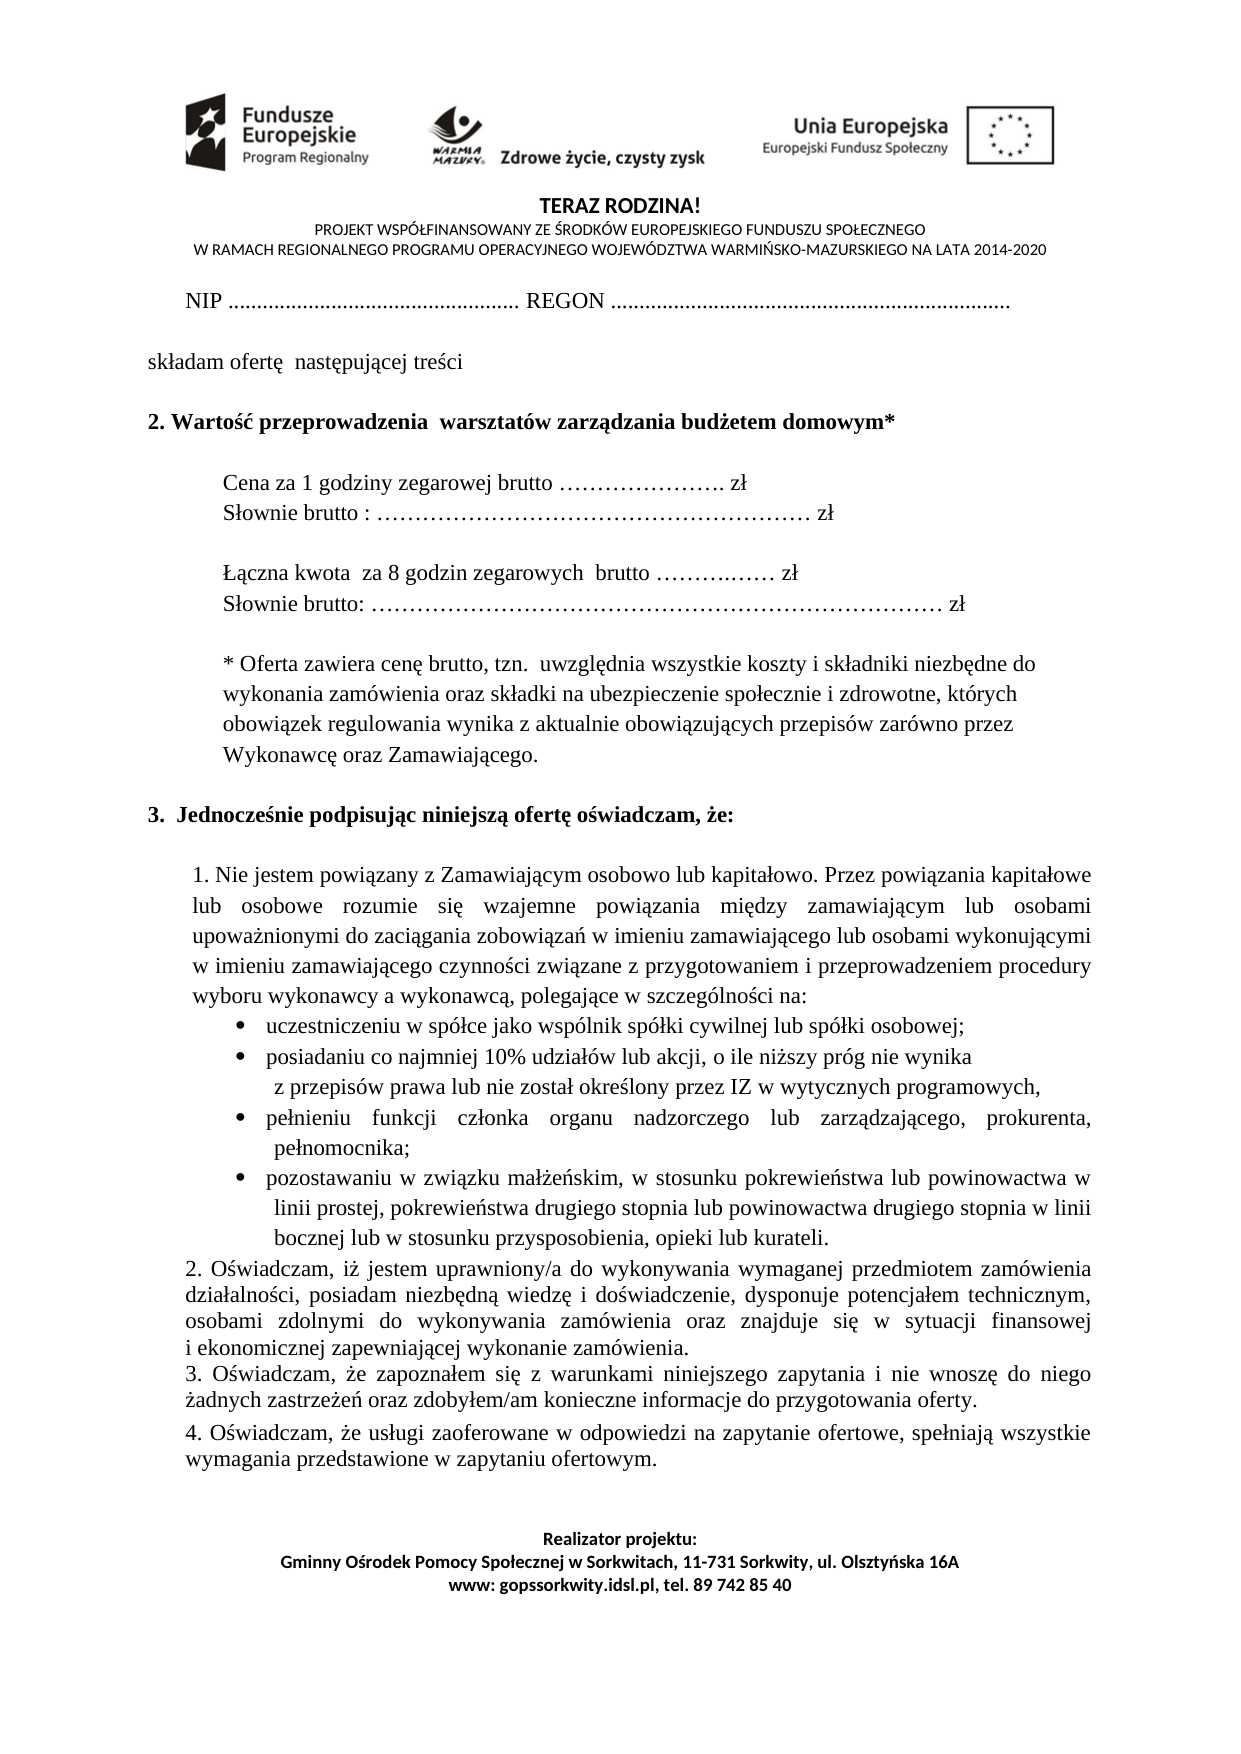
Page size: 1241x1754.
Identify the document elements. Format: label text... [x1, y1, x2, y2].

text 3. Oświadczam, że zapoznałem się z warunkami niniejszego zapytania i nie wnoszę do niego żadnych zastrzeżeń oraz zdobyłem/am konieczne informacje do przygotowania oferty. [185, 1360, 1093, 1413]
text 2. Wartość przeprowadzenia warsztatów zarządzania budżetem domowym* [148, 408, 1093, 435]
text Słownie brutto : ………………………………………………… zł [223, 499, 1093, 525]
text * Oferta zawiera cenę brutto, tzn. uwzględnia wszystkie koszty i składniki niezbędne do wykonania zamówienia oraz składki na ubezpieczenie społecznie i zdrowotne, których obowiązek regulowania wynika z aktualnie obowiązujących przepisów zarówno przez Wykonawcę oraz Zamawiającego. [223, 650, 1093, 767]
text 4. Oświadczam, że usługi zaoferowane w odpowiedzi na zapytanie ofertowe, spełniają wszystkie wymagania przedstawione w zapytaniu ofertowym. [185, 1419, 1093, 1472]
picture [167, 73, 1074, 191]
text Słownie brutto: ………………………………………………………………… zł [223, 590, 1093, 616]
text NIP ................................................... REGON ...................................................................... [185, 288, 1093, 314]
text 3. Jednocześnie podpisując niniejszą ofertę oświadczam, że: [148, 801, 1093, 827]
text 2. Oświadczam, iż jestem uprawniony/a do wykonywania wymaganej przedmiotem zamówienia działalności, posiadam niezbędną wiedzę i doświadczenie, dysponuje potencjałem technicznym, osobami zdolnymi do wykonywania zamówienia oraz znajduje się w sytuacji finansowej i ekonomicznej zapewniającej wykonanie zamówienia. [185, 1255, 1093, 1360]
text Cena za 1 godziny zegarowej brutto …………………. zł [223, 469, 1093, 495]
list pełnieniu funkcji członka organu nadzorczego lub zarządzającego, prokurenta, pełnomocnika; [236, 1104, 1093, 1160]
list uczestniczeniu w spółce jako wspólnik spółki cywilnej lub spółki osobowej; [236, 1013, 1093, 1039]
text 1. Nie jestem powiązany z Zamawiającym osobowo lub kapitałowo. Przez powiązania kapitałowe lub osobowe rozumie się wzajemne powiązania między zamawiającym lub osobami upoważnionymi do zaciągania zobowiązań w imieniu zamawiającego lub osobami wykonującymi w imieniu zamawiającego czynności związane z przygotowaniem i przeprowadzeniem procedury wyboru wykonawcy a wykonawcą, polegające w szczególności na: [192, 862, 1093, 1009]
list pozostawaniu w związku małżeńskim, w stosunku pokrewieństwa lub powinowactwa w linii prostej, pokrewieństwa drugiego stopnia lub powinowactwa drugiego stopnia w linii bocznej lub w stosunku przysposobienia, opieki lub kurateli. [236, 1164, 1093, 1251]
list posiadaniu co najmniej 10% udziałów lub akcji, o ile niższy próg nie wynika [236, 1043, 1093, 1069]
text Łączna kwota za 8 godzin zegarowych brutto ……….…… zł [223, 559, 1093, 586]
text składam ofertę następującej treści [148, 348, 1093, 374]
text z przepisów prawa lub nie został określony przez IZ w wytycznych programowych, [274, 1073, 1093, 1100]
